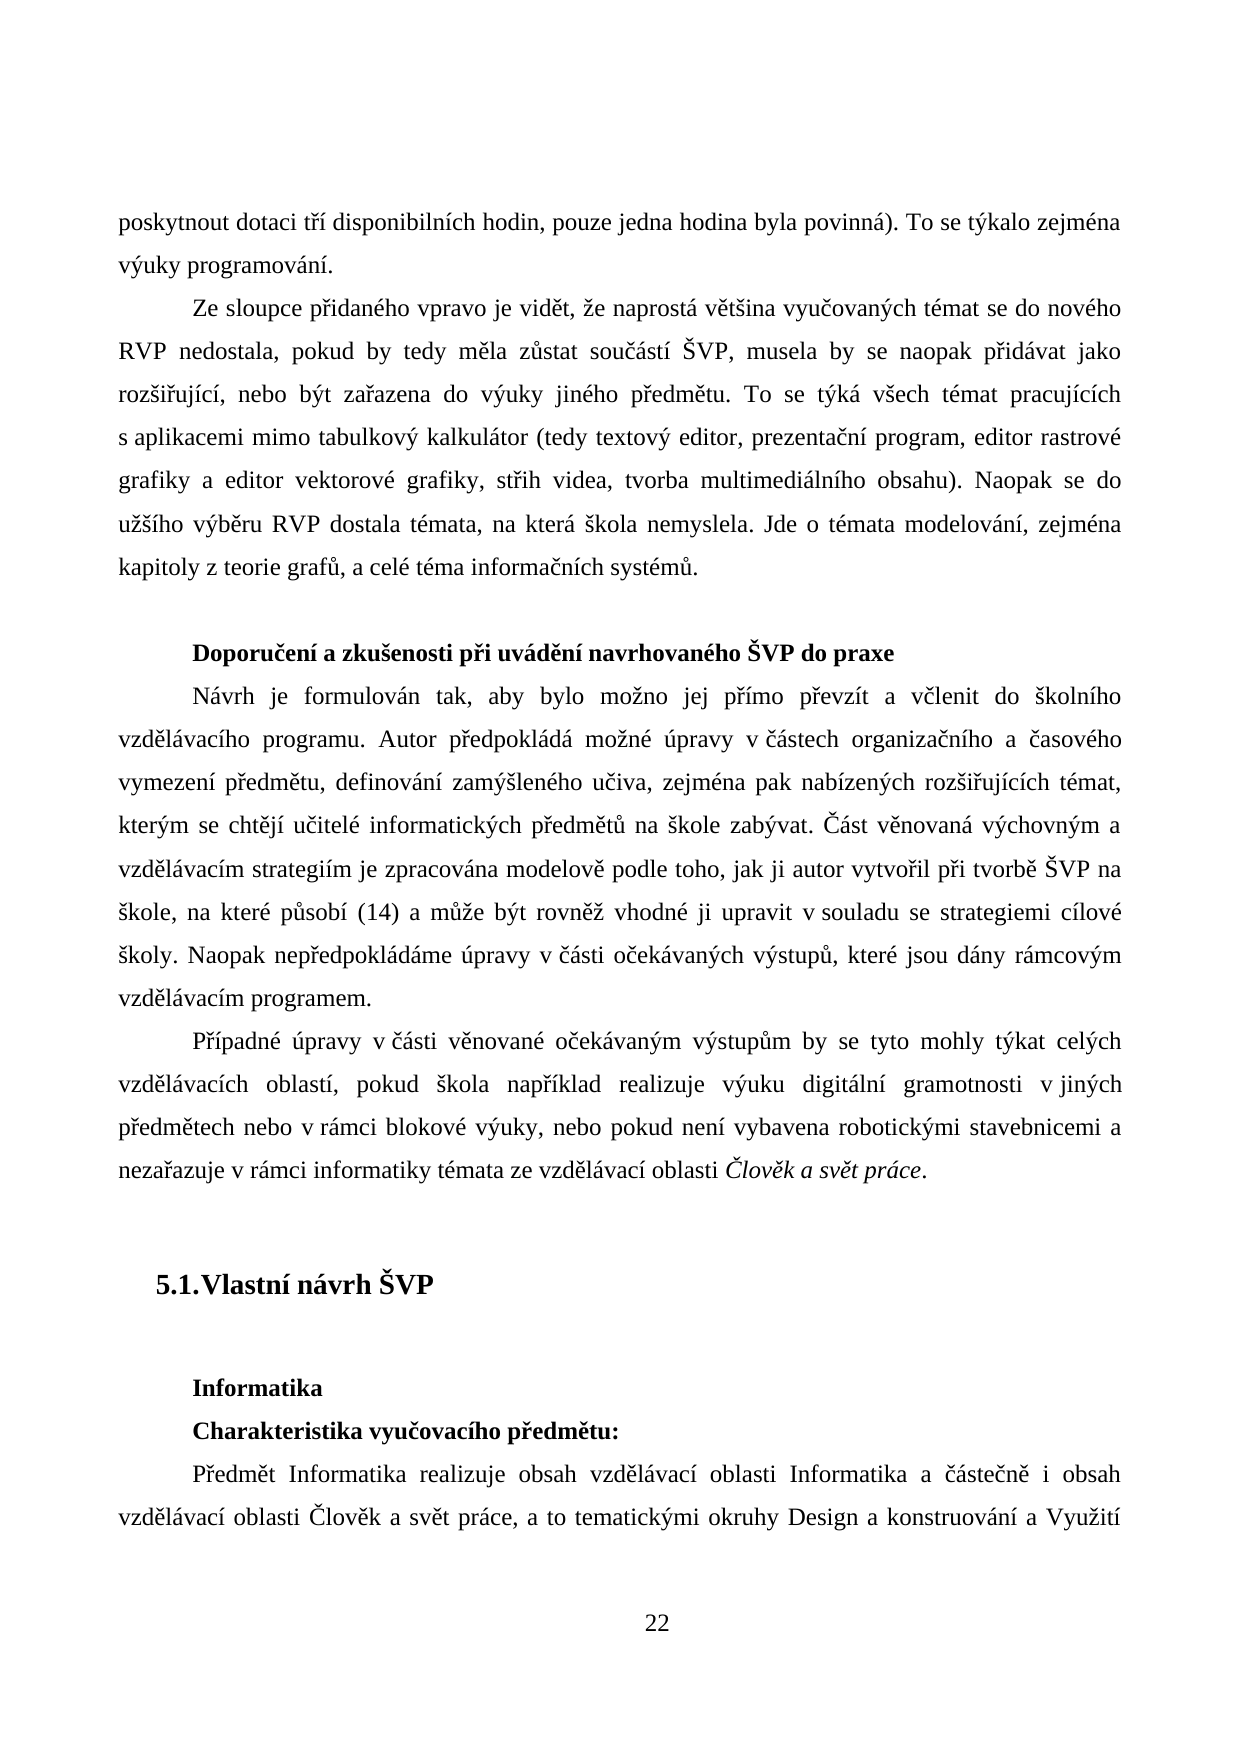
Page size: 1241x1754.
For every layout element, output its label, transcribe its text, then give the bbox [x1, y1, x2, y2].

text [118, 207, 1122, 279]
text Návrh je formulován tak, aby bylo možno jej přímo převzít a včlenit do školního vzdělávacího programu. Autor předpokládá možné úpravy v částech organizačního a časového vymezení předmětu, definování zamýšleného učiva, zejména pak nabízených rozšiřujících témat, kterým se chtějí učitelé informatických předmětů na škole zabývat. Část věnovaná výchovným a vzdělávacím strategiím je zpracována modelově podle toho, jak ji autor vytvořil při tvorbě ŠVP na škole, na které působí a může být rovněž vhodné ji upravit v souladu se strategiemi cílové školy. Naopak nepředpokládáme úpravy v části očekávaných výstupů, které jsou dány rámcovým vzdělávacím programem. [118, 681, 1122, 1012]
text Informatika [118, 1373, 1122, 1401]
subtitle Vlastní návrh ŠVP [156, 1267, 1122, 1300]
text Doporučení a zkušenosti při uvádění navrhovaného ŠVP do praxe [118, 638, 1122, 667]
text Případné úpravy v části věnované očekávaným výstupům by se tyto mohly týkat celých vzdělávacích oblastí, pokud škola například realizuje výuku digitální gramotnosti v jiných předmětech nebo v rámci blokové výuky, nebo pokud není vybavena robotickými stavebnicemi a nezařazuje v rámci informatiky témata ze vzdělávací oblasti Člověk a svět práce. [118, 1026, 1122, 1184]
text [118, 1459, 1122, 1531]
text Charakteristika vyučovacího předmětu: [118, 1416, 1122, 1444]
text Ze sloupce přidaného vpravo je vidět, že naprostá většina vyučovaných témat se do nového RVP nedostala, pokud by tedy měla zůstat součástí ŠVP, musela by se naopak přidávat jako rozšiřující, nebo být zařazena do výuky jiného předmětu. To se týká všech témat pracujících s aplikacemi mimo tabulkový kalkulátor (tedy textový editor, prezentační program, editor rastrové grafiky a editor vektorové grafiky, střih videa, tvorba multimediálního obsahu). Naopak se do užšího výběru RVP dostala témata, na která škola nemyslela. Jde o témata modelování, zejména kapitoly z teorie grafů, a celé téma informačních systémů. [118, 293, 1122, 581]
